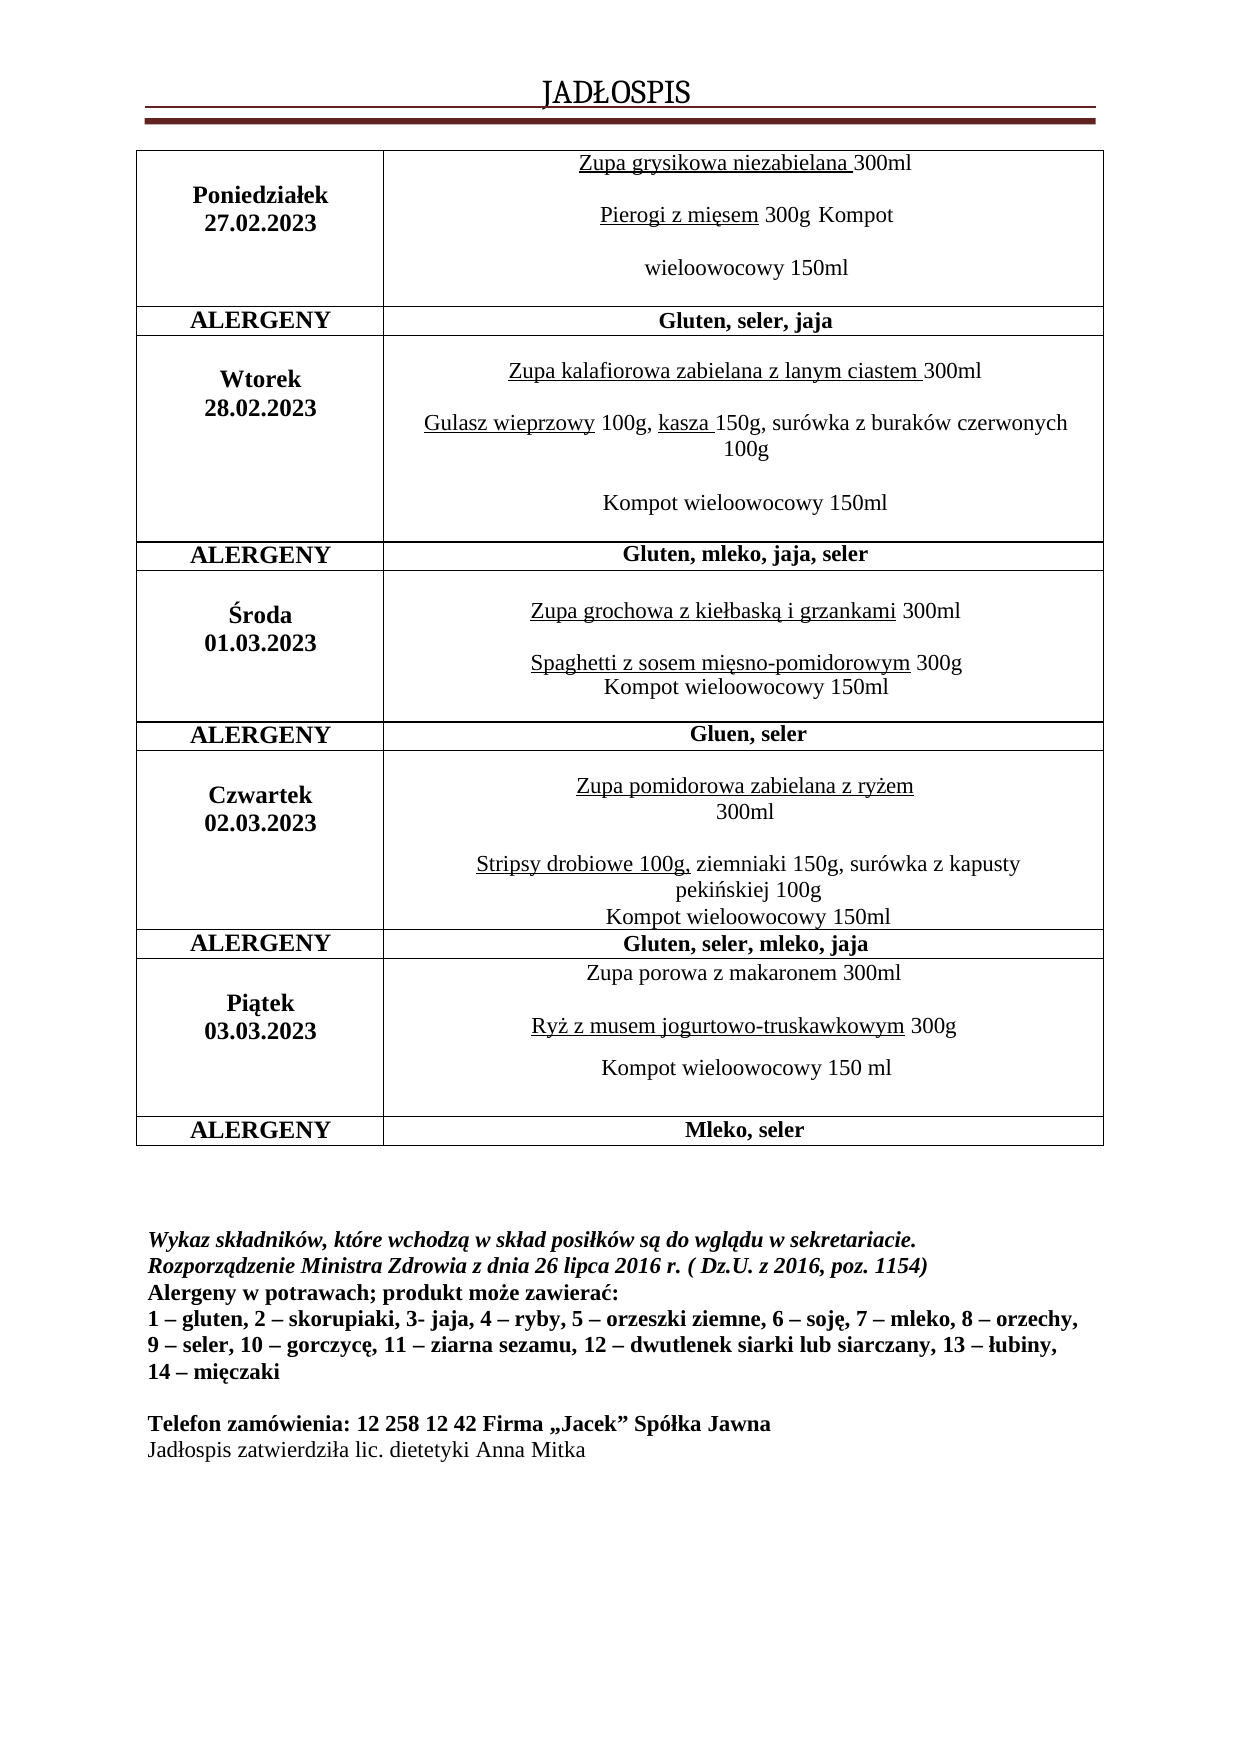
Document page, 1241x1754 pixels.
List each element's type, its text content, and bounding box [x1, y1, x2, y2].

table_cell Piątek 03.03.2023 [137, 959, 383, 1116]
table_cell ALERGENY [137, 1117, 383, 1145]
table_cell Zupa pomidorowa zabielana z ryżem 300ml Stripsy drobiowe 100g, ziemniaki 150g, surówka z kapusty pekińskiej 100g Kompot wieloowocowy 150ml [384, 751, 1103, 929]
table_cell Gluten, mleko, jaja, seler [384, 543, 1103, 570]
text Wykaz składników, które wchodzą w skład posiłków są do wglądu w sekretariacie. Rozporządzenie Ministra Zdrowia z dnia 26 lipca 2016 r. ( Dz.U. z 2016, poz. 1154) Alergeny w potrawach; produkt może zawierać: [147, 1226, 930, 1305]
text Telefon zamówienia: 12 258 12 42 Firma „Jacek” Spółka Jawna [147, 1411, 1117, 1437]
table_header Zupa grysikowa niezabielana 300ml Pierogi z mięsem 300g Kompot wieloowocowy 150ml [384, 151, 1103, 306]
table_cell Czwartek 02.03.2023 [137, 751, 383, 929]
table_cell Gluten, seler, jaja [384, 307, 1103, 334]
table_cell ALERGENY [137, 723, 383, 750]
table_cell Wtorek 28.02.2023 [137, 336, 383, 541]
table_header Poniedziałek 27.02.2023 [137, 151, 383, 306]
table_cell Gluen, seler [384, 723, 1103, 750]
table_cell Zupa grochowa z kiełbaską i grzankami 300ml Spaghetti z sosem mięsno-pomidorowym 300g Kompot wieloowocowy 150ml [384, 571, 1103, 721]
table_cell ALERGENY [137, 930, 383, 958]
table_cell ALERGENY [137, 307, 383, 334]
table_cell Mleko, seler [384, 1117, 1103, 1145]
table_cell Zupa porowa z makaronem 300ml Ryż z musem jogurtowo-truskawkowym 300g Kompot wieloowocowy 150 ml [384, 959, 1103, 1116]
table_cell Gluten, seler, mleko, jaja [384, 930, 1103, 958]
table_cell ALERGENY [137, 543, 383, 570]
table_cell Zupa kalafiorowa zabielana z lanym ciastem 300ml Gulasz wieprzowy 100g, kasza 150g, surówka z buraków czerwonych 100g Kompot wieloowocowy 150ml [384, 336, 1103, 541]
text 1 – gluten, 2 – skorupiaki, 3- jaja, 4 – ryby, 5 – orzeszki ziemne, 6 – soję, 7 – mleko, 8 – orzechy, 9 – seler, 10 – gorczycę, 11 – ziarna sezamu, 12 – dwutlenek siarki lub siarczany, 13 – łubiny, 14 – mięczaki [147, 1305, 1079, 1384]
table_cell Środa 01.03.2023 [137, 571, 383, 721]
text Jadłospis zatwierdziła lic. dietetyki Anna Mitka [147, 1437, 1117, 1463]
